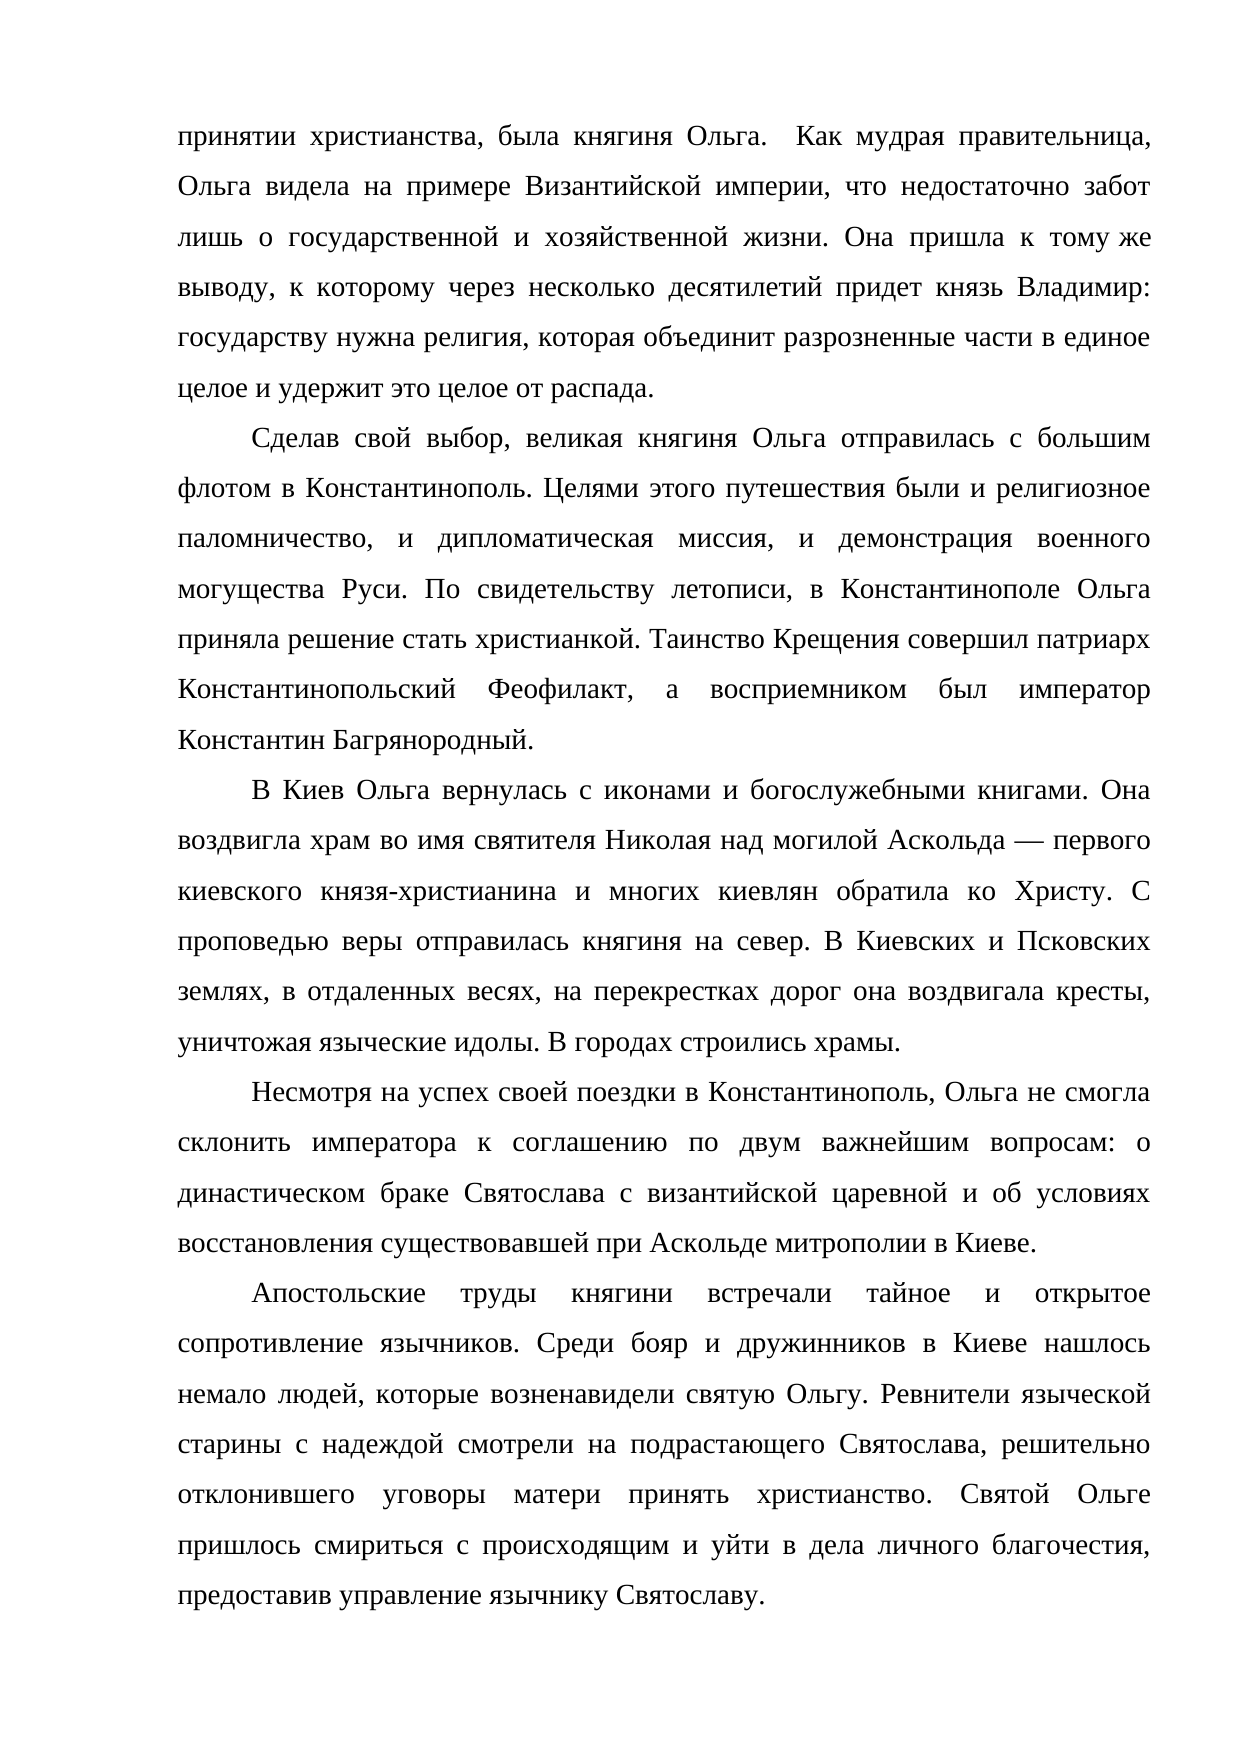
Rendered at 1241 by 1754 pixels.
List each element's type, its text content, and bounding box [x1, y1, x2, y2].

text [177, 118, 1152, 403]
text Несмотря на успех своей поездки в Константинополь, Ольга не смогла склонить императора к соглашению по двум важнейшим вопросам: о династическом браке Святослава с византийской царевной и об условиях восстановления существовавшей при Аскольде митрополии в Киеве. [177, 1074, 1152, 1258]
text Сделав свой выбор, великая княгиня Ольга отправилась с большим флотом в Константинополь. Целями этого путешествия были и религиозное паломничество, и дипломатическая миссия, и демонстрация военного могущества Руси. По свидетельству летописи, в Константинополе Ольга приняла решение стать христианкой. Таинство Крещения совершил патриарх Константинопольский Феофилакт, а восприемником был император Константин Багрянородный. [177, 420, 1152, 755]
text Апостольские труды княгини встречали тайное и открытое сопротивление язычников. Среди бояр и дружинников в Киеве нашлось немало людей, которые возненавидели святую Ольгу. Ревнители языческой старины с надеждой смотрели на подрастающего Святослава, решительно отклонившего уговоры матери принять христианство. Святой Ольге пришлось смириться с происходящим и уйти в дела личного благочестия, предоставив управление язычнику Святославу. [177, 1275, 1152, 1611]
text В Киев Ольга вернулась с иконами и богослужебными книгами. Она воздвигла храм во имя святителя Николая над могилой Аскольда — первого киевского князя-христианина и многих киевлян обратила ко Христу. С проповедью веры отправилась княгиня на север. В Киевских и Псковских землях, в отдаленных весях, на перекрестках дорог она воздвигала кресты, уничтожая языческие идолы. В городах строились храмы. [177, 772, 1152, 1057]
